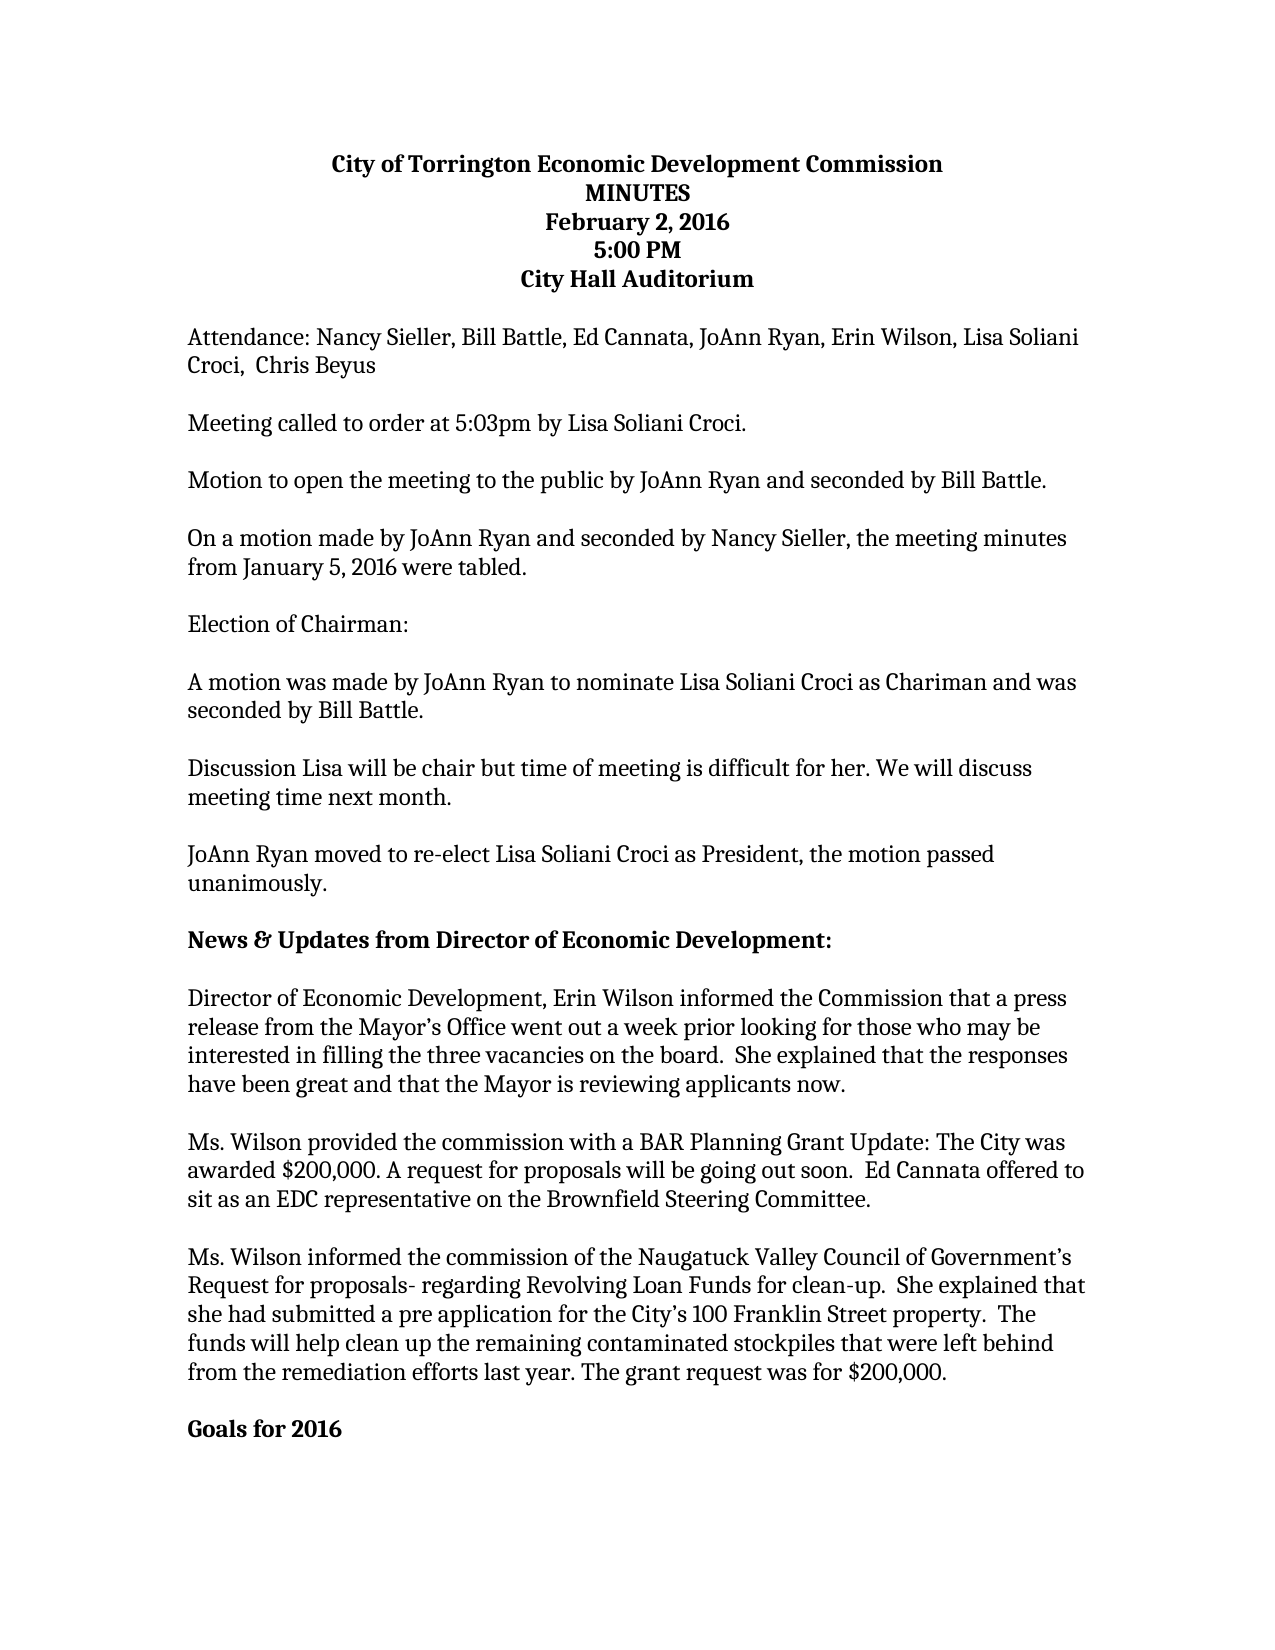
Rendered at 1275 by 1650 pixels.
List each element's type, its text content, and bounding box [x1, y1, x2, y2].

text JoAnn Ryan moved to re-elect Lisa Soliani Croci as President, the motion passed unanimously. [187, 840, 1087, 897]
text Discussion Lisa will be chair but time of meeting is difficult for her. We will discuss meeting time next month. [187, 754, 1087, 811]
text Director of Economic Development, Erin Wilson informed the Commission that a press release from the Mayor’s Office went out a week prior looking for those who may be interested in filling the three vacancies on the board. She explained that the responses have been great and that the Mayor is reviewing applicants now. [187, 984, 1087, 1099]
text February 2, 2016 [187, 207, 1087, 236]
text Meeting called to order at 5:03pm by Lisa Soliani Croci. [187, 409, 1087, 437]
text Attendance: Nancy Sieller, Bill Battle, Ed Cannata, JoAnn Ryan, Erin Wilson, Lisa Soliani Croci, Chris Beyus [187, 322, 1087, 380]
text Election of Chairman: [187, 610, 1087, 639]
text Ms. Wilson provided the commission with a BAR Planning Grant Update: The City was awarded $200,000. A request for proposals will be going out soon. Ed Cannata offered to sit as an EDC representative on the Brownfield Steering Committee. [187, 1127, 1087, 1214]
text MINUTES [187, 179, 1087, 207]
text Ms. Wilson informed the commission of the Naugatuck Valley Council of Government’s Request for proposals- regarding Revolving Loan Funds for clean-up. She explained that she had submitted a pre application for the City’s 100 Franklin Street property. The funds will help clean up the remaining contaminated stockpiles that were left behind from the remediation efforts last year. The grant request was for $200,000. [187, 1242, 1087, 1386]
text News & Updates from Director of Economic Development: [187, 926, 1087, 955]
text City of Torrington Economic Development Commission [187, 150, 1087, 179]
text Motion to open the meeting to the public by JoAnn Ryan and seconded by Bill Battle. [187, 466, 1087, 495]
text A motion was made by JoAnn Ryan to nominate Lisa Soliani Croci as Chariman and was seconded by Bill Battle. [187, 667, 1087, 725]
text Goals for 2016 [187, 1415, 1087, 1444]
text On a motion made by JoAnn Ryan and seconded by Nancy Sieller, the meeting minutes from January 5, 2016 were tabled. [187, 524, 1087, 581]
text 5:00 PM [187, 236, 1087, 265]
text City Hall Auditorium [187, 265, 1087, 294]
